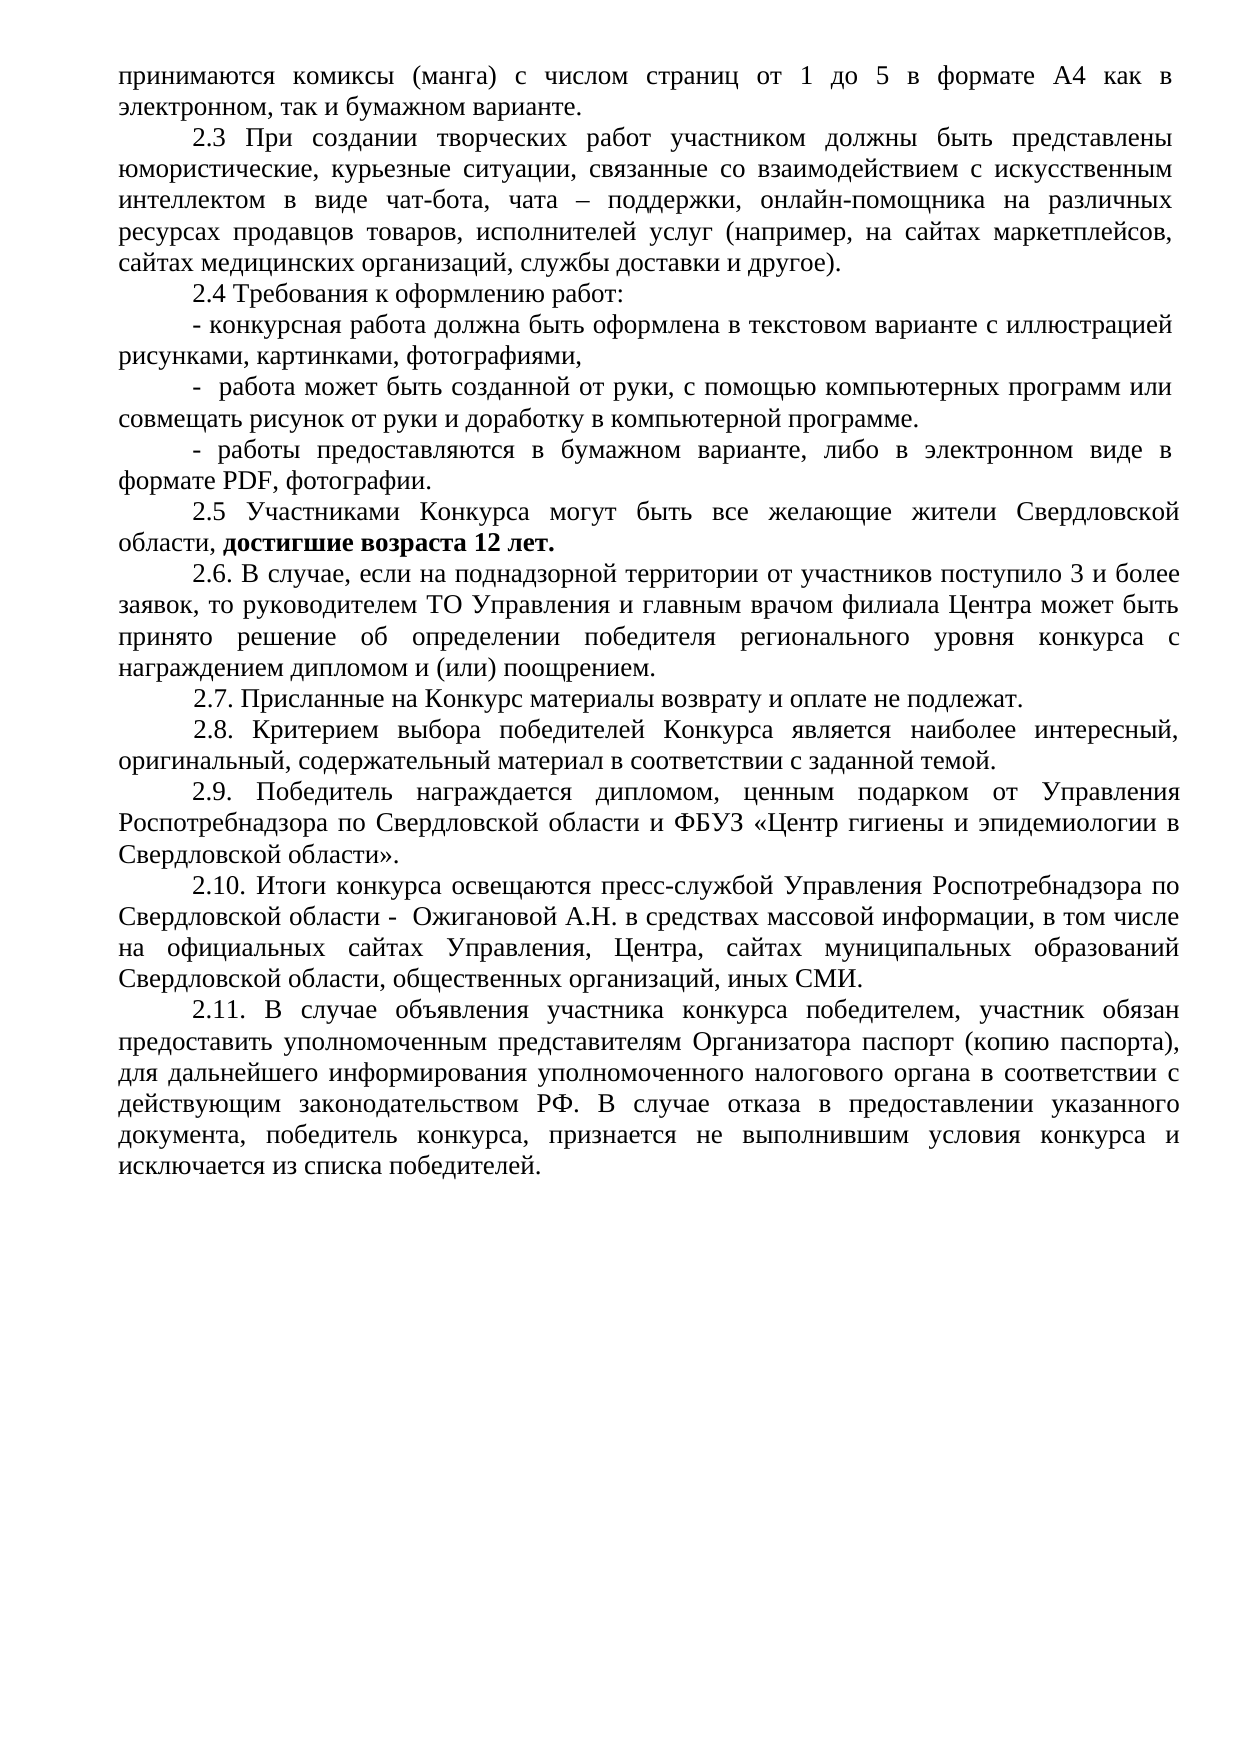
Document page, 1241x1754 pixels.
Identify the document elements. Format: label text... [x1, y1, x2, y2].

text - работы предоставляются в бумажном варианте, либо в электронном виде в формате PDF, фотографии. [118, 433, 1174, 495]
text 2.3 При создании творческих работ участником должны быть представлены юмористические, курьезные ситуации, связанные со взаимодействием с искусственным интеллектом в виде чат-бота, чата – поддержки, онлайн-помощника на различных ресурсах продавцов товаров, исполнителей услуг (например, на сайтах маркетплейсов, сайтах медицинских организаций, службы доставки и другое). [118, 121, 1174, 277]
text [118, 59, 1174, 121]
text 2.6. В случае, если на поднадзорной территории от участников поступило 3 и более заявок, то руководителем ТО Управления и главным врачом филиала Центра может быть принято решение об определении победителя регионального уровня конкурса с награждением дипломом и (или) поощрением. [118, 557, 1181, 682]
text 2.11. В случае объявления участника конкурса победителем, участник обязан предоставить уполномоченным представителям Организатора паспорт (копию паспорта), для дальнейшего информирования уполномоченного налогового органа в соответствии с действующим законодательством РФ. В случае отказа в предоставлении указанного документа, победитель конкурса, признается не выполнившим условия конкурса и исключается из списка победителей. [118, 993, 1181, 1180]
text 2.4 Требования к оформлению работ: [118, 277, 1174, 308]
text - работа может быть созданной от руки, с помощью компьютерных программ или совмещать рисунок от руки и доработку в компьютерной программе. [118, 371, 1174, 433]
text 2.9. Победитель награждается дипломом, ценным подарком от Управления Роспотребнадзора по Свердловской области и ФБУЗ «Центр гигиены и эпидемиологии в Свердловской области». [118, 775, 1181, 869]
text 2.10. Итоги конкурса освещаются пресс-службой Управления Роспотребнадзора по Свердловской области - Ожигановой А.Н. в средствах массовой информации, в том числе на официальных сайтах Управления, Центра, сайтах муниципальных образований Свердловской области, общественных организаций, иных СМИ. [118, 869, 1181, 993]
text - конкурсная работа должна быть оформлена в текстовом варианте с иллюстрацией рисунками, картинками, фотографиями, [118, 308, 1174, 371]
text 2.8. Критерием выбора победителей Конкурса является наиболее интересный, оригинальный, содержательный материал в соответствии с заданной темой. [118, 713, 1179, 775]
text 2.5 Участниками Конкурса могут быть все желающие жители Свердловской области, достигшие возраста 12 лет. [118, 495, 1181, 557]
text 2.7. Присланные на Конкурс материалы возврату и оплате не подлежат. [118, 682, 1179, 713]
